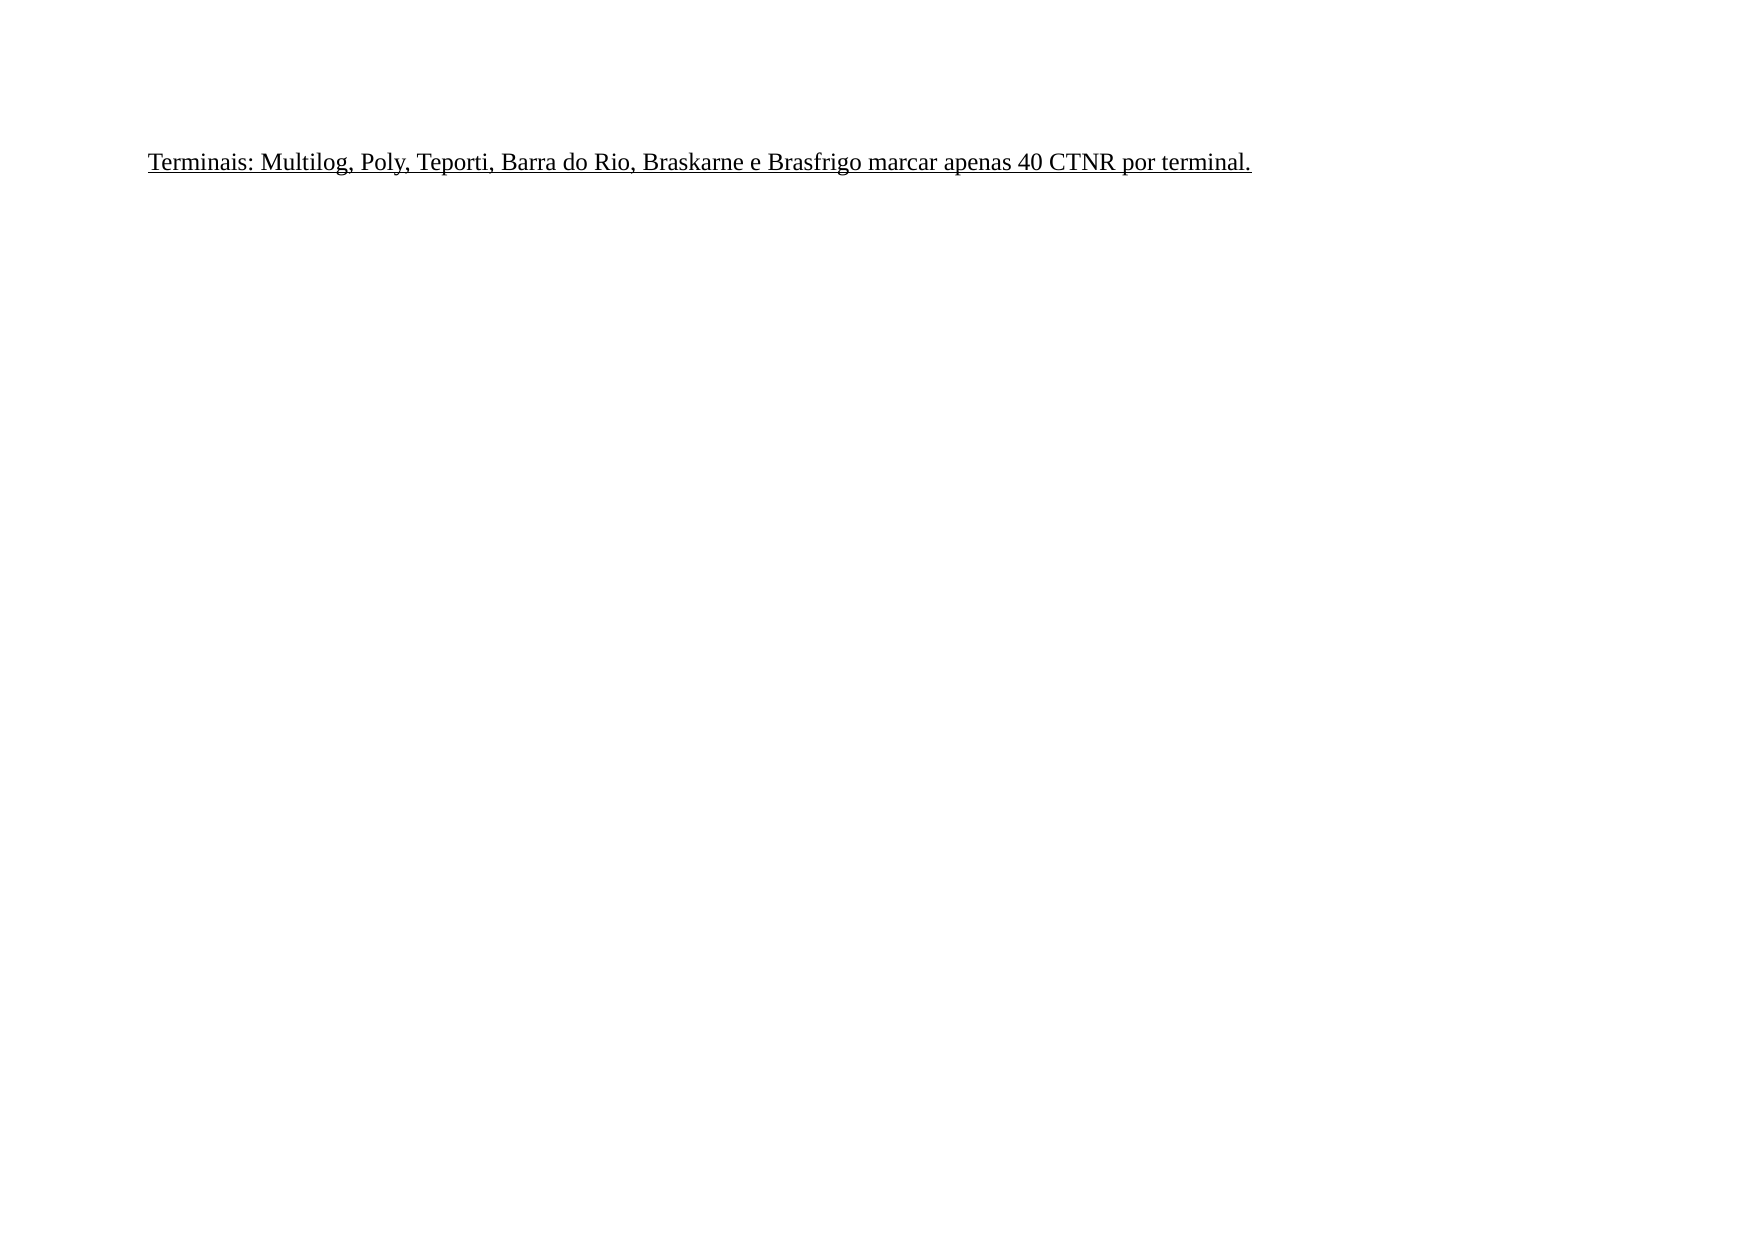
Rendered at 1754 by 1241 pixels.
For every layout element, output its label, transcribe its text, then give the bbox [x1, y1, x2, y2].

text Terminais: Multilog, Poly, Teporti, Barra do Rio, Braskarne e Brasfrigo marcar apenas 40 CTNR por terminal. [148, 147, 1606, 176]
